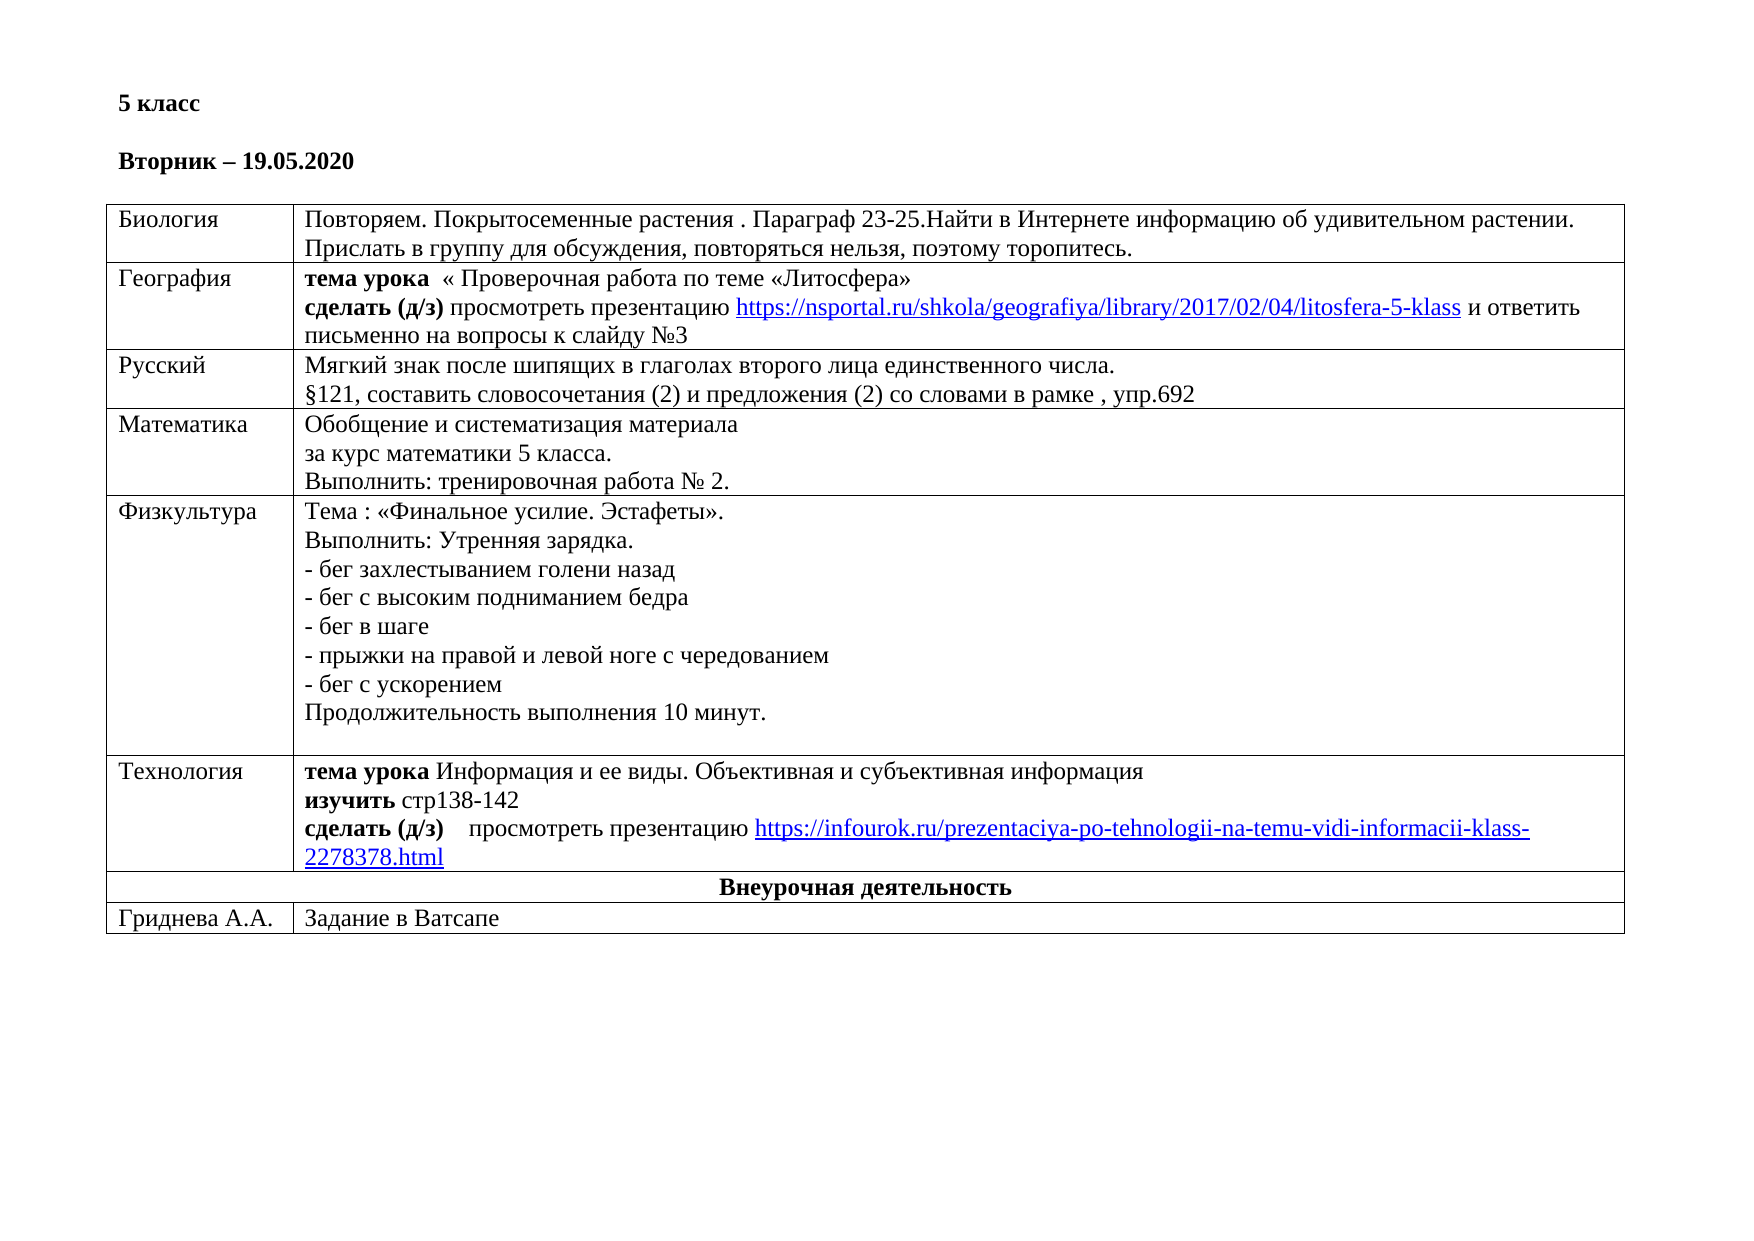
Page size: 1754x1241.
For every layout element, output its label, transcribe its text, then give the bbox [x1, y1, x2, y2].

table_cell Технология [107, 756, 293, 871]
table_cell Обобщение и систематизация материала за курс математики 5 класса. Выполнить: тренировочная работа № 2. [294, 409, 1624, 495]
text 5 класс [118, 88, 1636, 117]
table_header Повторяем. Покрытосеменные растения . Параграф 23-25.Найти в Интернете информацию об удивительном растении. Прислать в группу для обсуждения, повторяться нельзя, поэтому торопитесь. [294, 205, 1624, 262]
table_cell тема урока Информация и ее виды. Объективная и субъективная информация изучить стр138-142 сделать (д/з) просмотреть презентацию https://infourok.ru/prezentaciya-po-tehnologii-na-temu-vidi-informacii-klass-2278378.html [294, 756, 1624, 871]
table_cell Физкультура [107, 496, 293, 755]
table_cell Русский [107, 350, 293, 408]
table_cell Мягкий знак после шипящих в глаголах второго лица единственного числа. §121, составить словосочетания (2) и предложения (2) со словами в рамке , упр.692 [294, 350, 1624, 408]
table_cell Математика [107, 409, 293, 495]
table_cell Задание в Ватсапе [294, 903, 1624, 933]
table_cell Гриднева А.А. [107, 903, 293, 933]
table_header Биология [107, 205, 293, 262]
text Вторник – 19.05.2020 [118, 146, 1636, 175]
table_cell тема урока « Проверочная работа по теме «Литосфера» сделать (д/з) просмотреть презентацию https://nsportal.ru/shkola/geografiya/library/2017/02/04/litosfera-5-klass и ответить письменно на вопросы к слайду №3 [294, 263, 1624, 349]
table_cell География [107, 263, 293, 349]
table_cell Внеурочная деятельность [107, 872, 1624, 902]
table_cell Тема : «Финальное усилие. Эстафеты». Выполнить: Утренняя зарядка. - бег захлестыванием голени назад - бег с высоким подниманием бедра - бег в шаге - прыжки на правой и левой ноге с чередованием - бег с ускорением Продолжительность выполнения 10 минут. [294, 496, 1624, 755]
